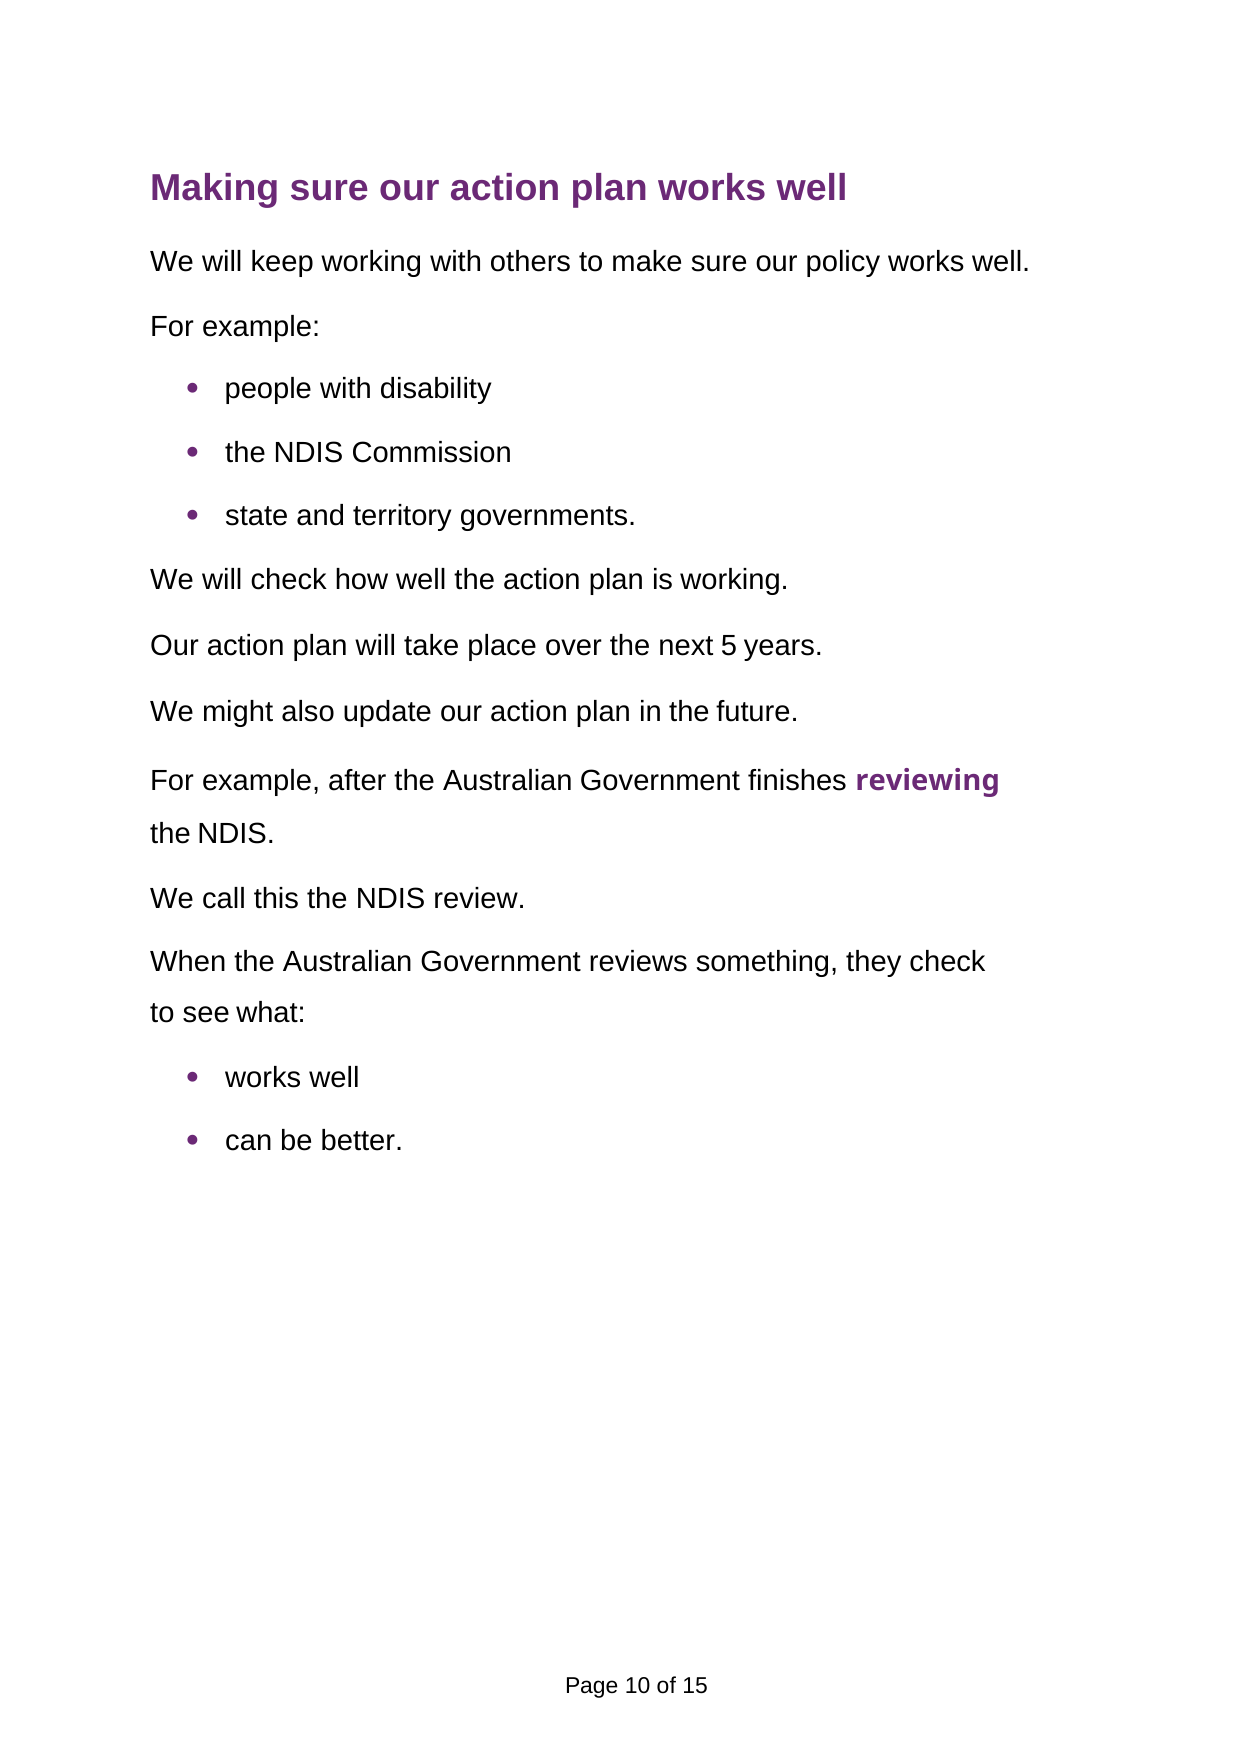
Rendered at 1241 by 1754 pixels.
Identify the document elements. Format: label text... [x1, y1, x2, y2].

subtitle Making sure our action plan works well [150, 166, 1122, 209]
list works well [187, 1060, 1122, 1094]
text We might also update our action plan in the future. [150, 693, 1122, 728]
text We call this the NDIS review. [150, 881, 1122, 915]
text We will keep working with others to make sure our policy works well. [150, 243, 1122, 278]
list people with disability [187, 372, 1122, 405]
text For example: [150, 309, 1122, 342]
list the NDIS Commission [187, 435, 1122, 468]
list can be better. [187, 1123, 1122, 1157]
text When the Australian Government reviews something, they check to see what: [150, 944, 1122, 1030]
list state and territory governments. [187, 498, 1122, 532]
text We will check how well the action plan is working. [150, 561, 1122, 597]
text For example, after the Australian Government finishes reviewing the NDIS. [150, 759, 1122, 851]
text Our action plan will take place over the next 5 years. [150, 627, 1122, 662]
